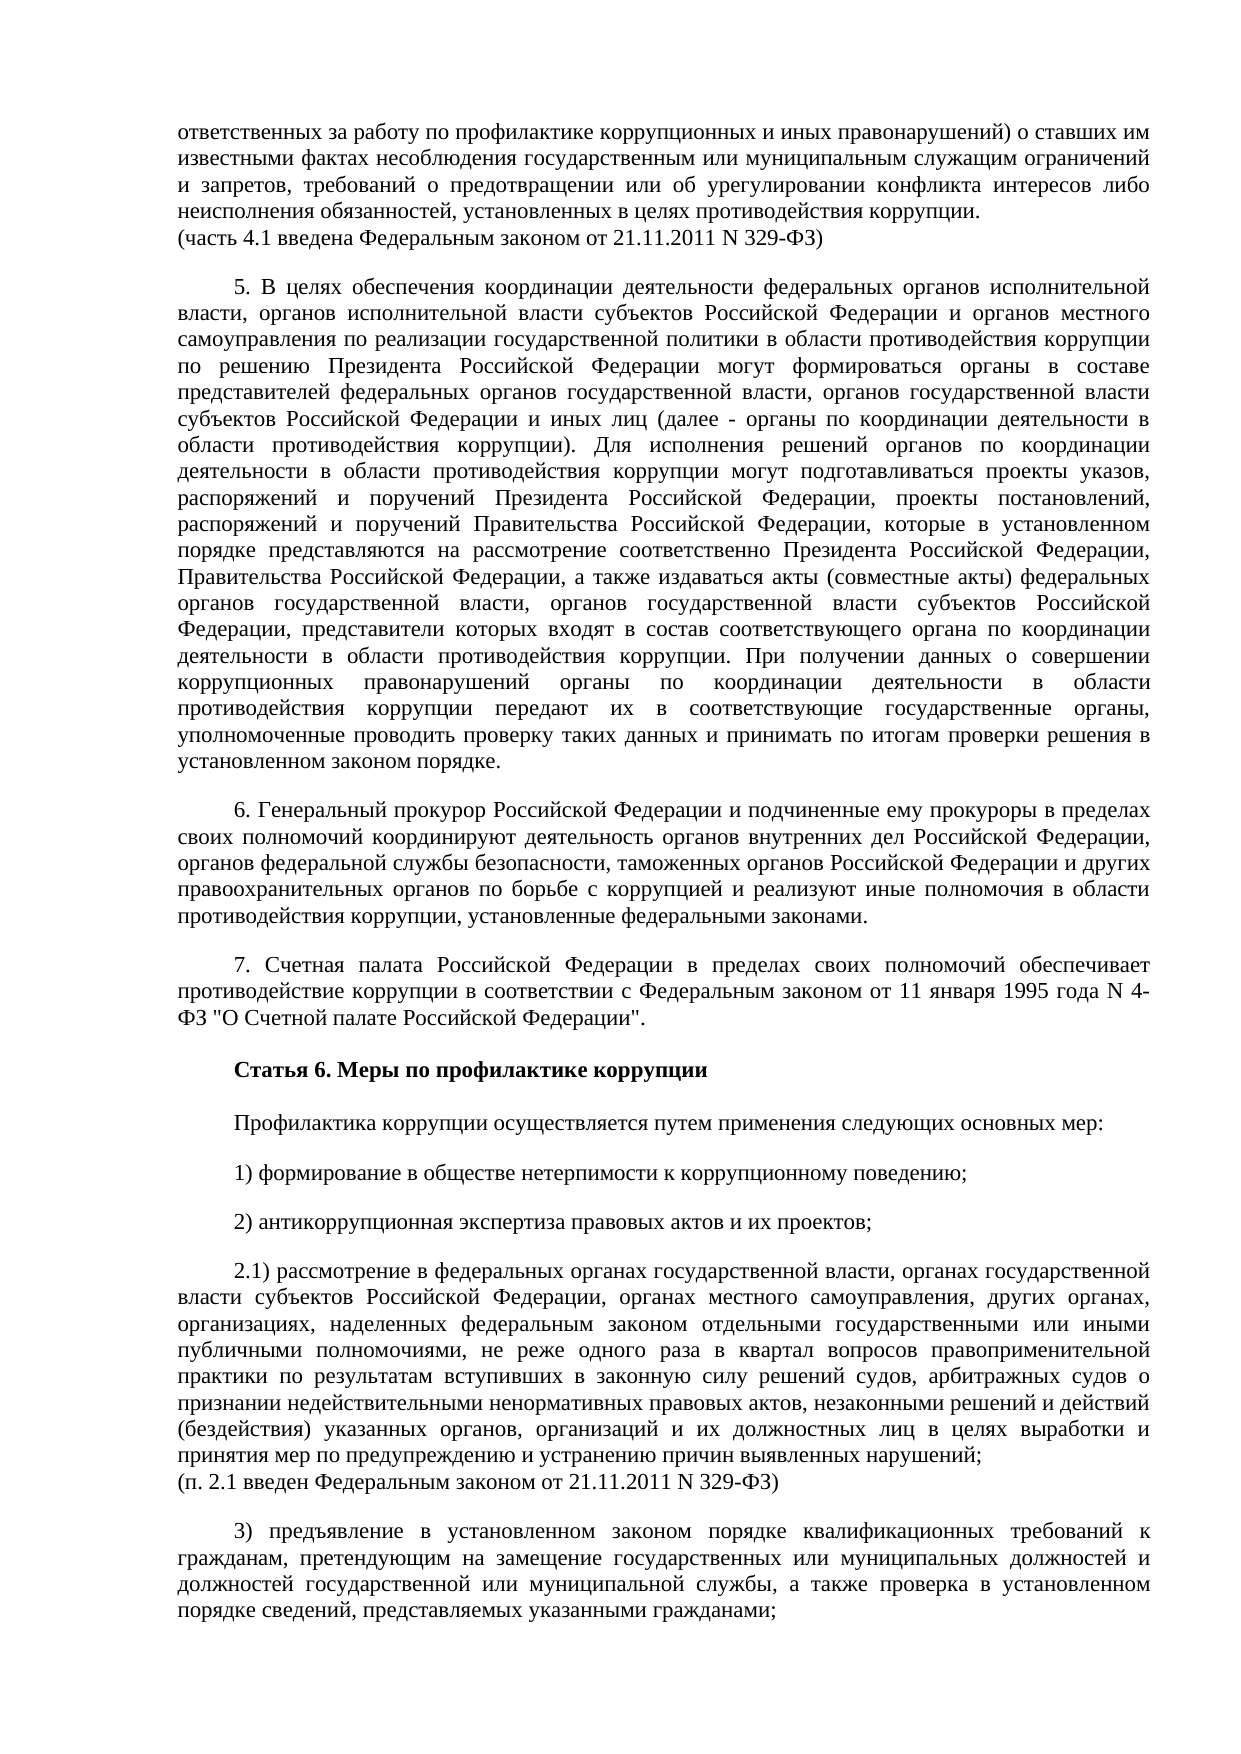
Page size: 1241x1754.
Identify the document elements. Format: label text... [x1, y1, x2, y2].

text 3) предъявление в установленном законом порядке квалификационных требований к гражданам, претендующим на замещение государственных или муниципальных должностей и должностей государственной или муниципальной службы, а также проверка в установленном порядке сведений, представляемых указанными гражданами; [177, 1517, 1152, 1623]
text 2.1) рассмотрение в федеральных органах государственной власти, органах государственной власти субъектов Российской Федерации, органах местного самоуправления, других органах, организациях, наделенных федеральным законом отдельными государственными или иными публичными полномочиями, не реже одного раза в квартал вопросов правоприменительной практики по результатам вступивших в законную силу решений судов, арбитражных судов о признании недействительными ненормативных правовых актов, незаконными решений и действий (бездействия) указанных органов, организаций и их должностных лиц в целях выработки и принятия мер по предупреждению и устранению причин выявленных нарушений; [177, 1257, 1152, 1468]
title Статья 6. Меры по профилактике коррупции [177, 1057, 1152, 1083]
text (часть 4.1 введена Федеральным законом от 21.11.2011 N 329-ФЗ) [177, 223, 1152, 250]
text (п. 2.1 введен Федеральным законом от 21.11.2011 N 329-ФЗ) [177, 1468, 1152, 1494]
text 5. В целях обеспечения координации деятельности федеральных органов исполнительной власти, органов исполнительной власти субъектов Российской Федерации и органов местного самоуправления по реализации государственной политики в области противодействия коррупции по решению Президента Российской Федерации могут формироваться органы в составе представителей федеральных органов государственной власти, органов государственной власти субъектов Российской Федерации и иных лиц (далее - органы по координации деятельности в области противодействия коррупции). Для исполнения решений органов по координации деятельности в области противодействия коррупции могут подготавливаться проекты указов, распоряжений и поручений Президента Российской Федерации, проекты постановлений, распоряжений и поручений Правительства Российской Федерации, которые в установленном порядке представляются на рассмотрение соответственно Президента Российской Федерации, Правительства Российской Федерации, а также издаваться акты (совместные акты) федеральных органов государственной власти, органов государственной власти субъектов Российской Федерации, представители которых входят в состав соответствующего органа по координации деятельности в области противодействия коррупции. При получении данных о совершении коррупционных правонарушений органы по координации деятельности в области противодействия коррупции передают их в соответствующие государственные органы, уполномоченные проводить проверку таких данных и принимать по итогам проверки решения в установленном законом порядке. [177, 273, 1152, 773]
text 6. Генеральный прокурор Российской Федерации и подчиненные ему прокуроры в пределах своих полномочий координируют деятельность органов внутренних дел Российской Федерации, органов федеральной службы безопасности, таможенных органов Российской Федерации и других правоохранительных органов по борьбе с коррупцией и реализуют иные полномочия в области противодействия коррупции, установленные федеральными законами. [177, 796, 1152, 928]
text Профилактика коррупции осуществляется путем применения следующих основных мер: [177, 1109, 1152, 1136]
text 1) формирование в обществе нетерпимости к коррупционному поведению; [177, 1158, 1152, 1185]
text 7. Счетная палата Российской Федерации в пределах своих полномочий обеспечивает противодействие коррупции в соответствии с Федеральным законом от 11 января 1995 года N 4-ФЗ "О Счетной палате Российской Федерации". [177, 951, 1152, 1030]
text 2) антикоррупционная экспертиза правовых актов и их проектов; [177, 1208, 1152, 1234]
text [177, 118, 1152, 223]
